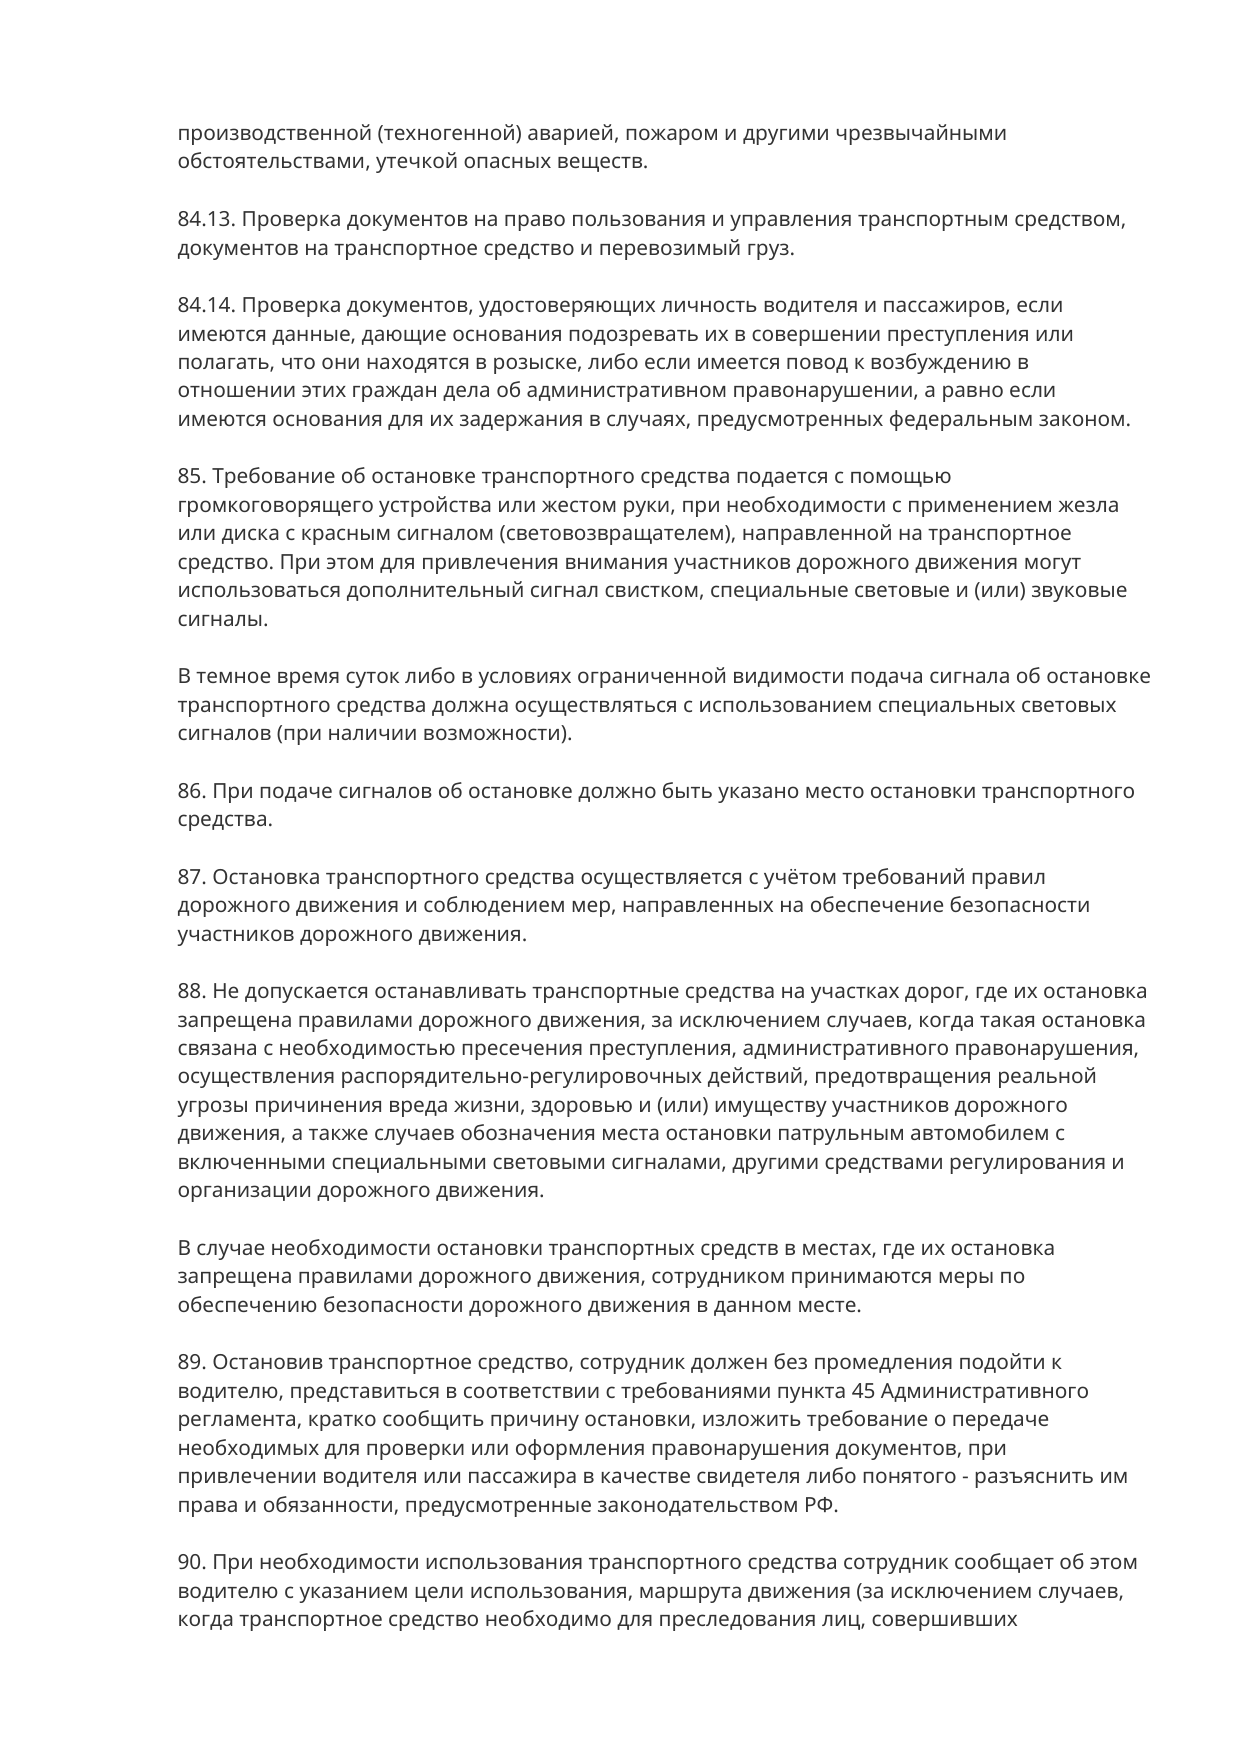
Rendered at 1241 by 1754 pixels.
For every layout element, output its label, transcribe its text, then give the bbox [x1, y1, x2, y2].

text 84.14. Проверка документов, удостоверяющих личность водителя и пассажиров, если имеются данные, дающие основания подозревать их в совершении преступления или полагать, что они находятся в розыске, либо если имеется повод к возбуждению в отношении этих граждан дела об административном правонарушении, а равно если имеются основания для их задержания в случаях, предусмотренных федеральным законом. [177, 290, 1152, 432]
text 86. При подаче сигналов об остановке должно быть указано место остановки транспортного средства. [177, 776, 1152, 833]
text В случае необходимости остановки транспортных средств в местах, где их остановка запрещена правилами дорожного движения, сотрудником принимаются меры по обеспечению безопасности дорожного движения в данном месте. [177, 1233, 1152, 1318]
text 84.13. Проверка документов на право пользования и управления транспортным средством, документов на транспортное средство и перевозимый груз. [177, 204, 1152, 261]
text 89. Остановив транспортное средство, сотрудник должен без промедления подойти к водителю, представиться в соответствии с требованиями пункта 45 Административного регламента, кратко сообщить причину остановки, изложить требование о передаче необходимых для проверки или оформления правонарушения документов, при привлечении водителя или пассажира в качестве свидетеля либо понятого - разъяснить им права и обязанности, предусмотренные законодательством РФ. [177, 1347, 1152, 1518]
text 85. Требование об остановке транспортного средства подается с помощью громкоговорящего устройства или жестом руки, при необходимости с применением жезла или диска с красным сигналом (световозвращателем), направленной на транспортное средство. При этом для привлечения внимания участников дорожного движения могут использоваться дополнительный сигнал свистком, специальные световые и (или) звуковые сигналы. [177, 462, 1152, 632]
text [177, 118, 1152, 175]
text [177, 1547, 1152, 1633]
text В темное время суток либо в условиях ограниченной видимости подача сигнала об остановке транспортного средства должна осуществляться с использованием специальных световых сигналов (при наличии возможности). [177, 661, 1152, 747]
text 88. Не допускается останавливать транспортные средства на участках дорог, где их остановка запрещена правилами дорожного движения, за исключением случаев, когда такая остановка связана с необходимостью пресечения преступления, административного правонарушения, осуществления распорядительно-регулировочных действий, предотвращения реальной угрозы причинения вреда жизни, здоровью и (или) имуществу участников дорожного движения, а также случаев обозначения места остановки патрульным автомобилем с включенными специальными световыми сигналами, другими средствами регулирования и организации дорожного движения. [177, 976, 1152, 1204]
text 87. Остановка транспортного средства осуществляется с учётом требований правил дорожного движения и соблюдением мер, направленных на обеспечение безопасности участников дорожного движения. [177, 862, 1152, 947]
